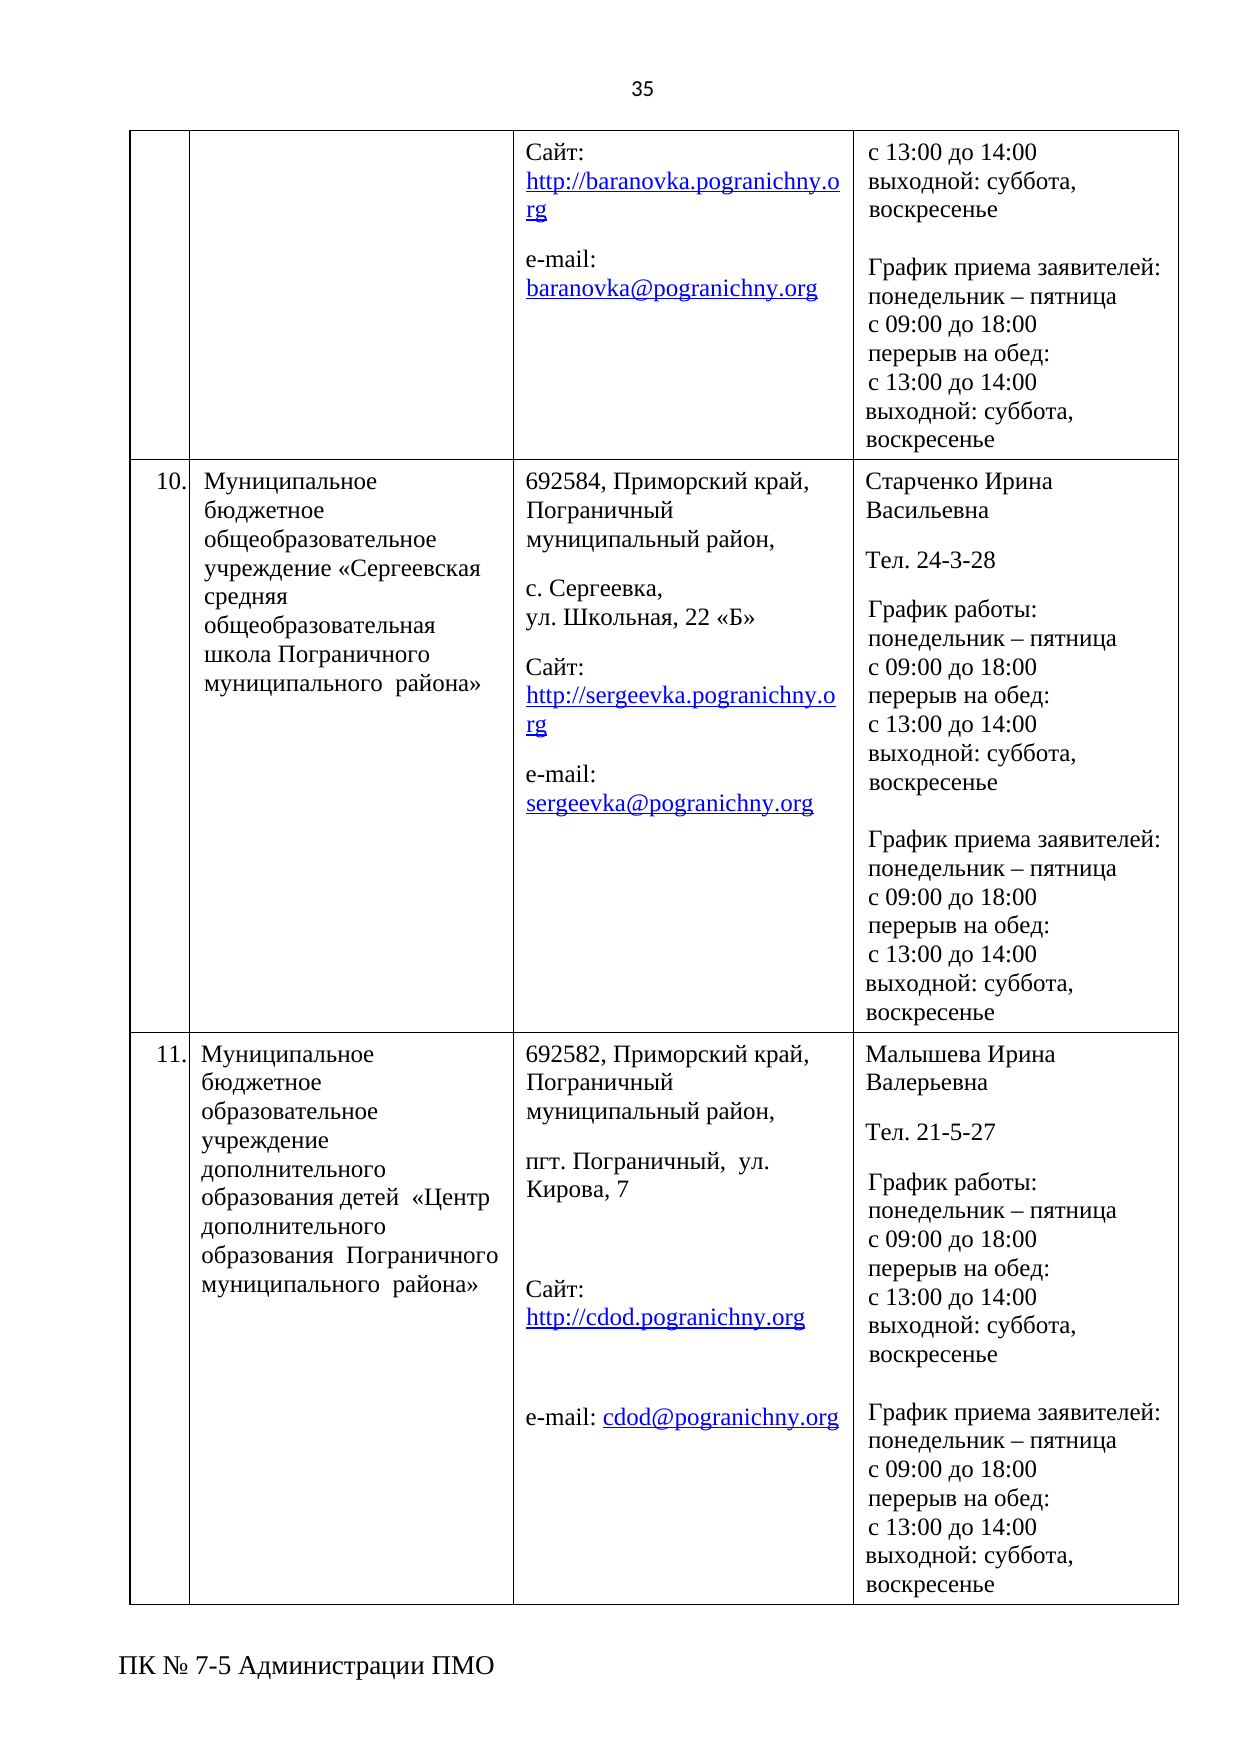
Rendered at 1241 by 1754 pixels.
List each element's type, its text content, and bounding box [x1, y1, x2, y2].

table_cell 692584, Приморский край, Пограничный муниципальный район, с. Сергеевка, ул. Школьная, 22 «Б» Сайт: http://sergeevka.pogranichny.org e-mail: sergeevka@pogranichny.org [514, 460, 853, 1032]
table_cell Старченко Ирина Васильевна Тел. 24-3-28 График работы: понедельник – пятница с 09:00 до 18:00 перерыв на обед: с 13:00 до 14:00 выходной: суббота, воскресенье График приема заявителей: понедельник – пятница с 09:00 до 18:00 перерыв на обед: с 13:00 до 14:00 выходной: суббота, воскресенье [854, 460, 1178, 1032]
table_cell 10. [131, 460, 189, 1032]
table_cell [190, 131, 513, 459]
table_cell 11. [131, 1033, 189, 1604]
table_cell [854, 131, 1178, 459]
table_cell Малышева Ирина Валерьевна Тел. 21-5-27 График работы: понедельник – пятница с 09:00 до 18:00 перерыв на обед: с 13:00 до 14:00 выходной: суббота, воскресенье График приема заявителей: понедельник – пятница с 09:00 до 18:00 перерыв на обед: с 13:00 до 14:00 выходной: суббота, воскресенье [854, 1033, 1178, 1604]
table_cell 692582, Приморский край, Пограничный муниципальный район, пгт. Пограничный, ул. Кирова, 7 Сайт: http://cdod.pogranichny.org e-mail: cdod@pogranichny.org [514, 1033, 853, 1604]
table_cell 9. [131, 131, 189, 459]
table_cell Муниципальное бюджетное образовательное учреждение дополнительного образования детей «Центр дополнительного образования Пограничного муниципального района» [190, 1033, 513, 1604]
table_cell Муниципальное бюджетное общеобразовательное учреждение «Сергеевская средняя общеобразовательная школа Пограничного муниципального района» [190, 460, 513, 1032]
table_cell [514, 131, 853, 459]
